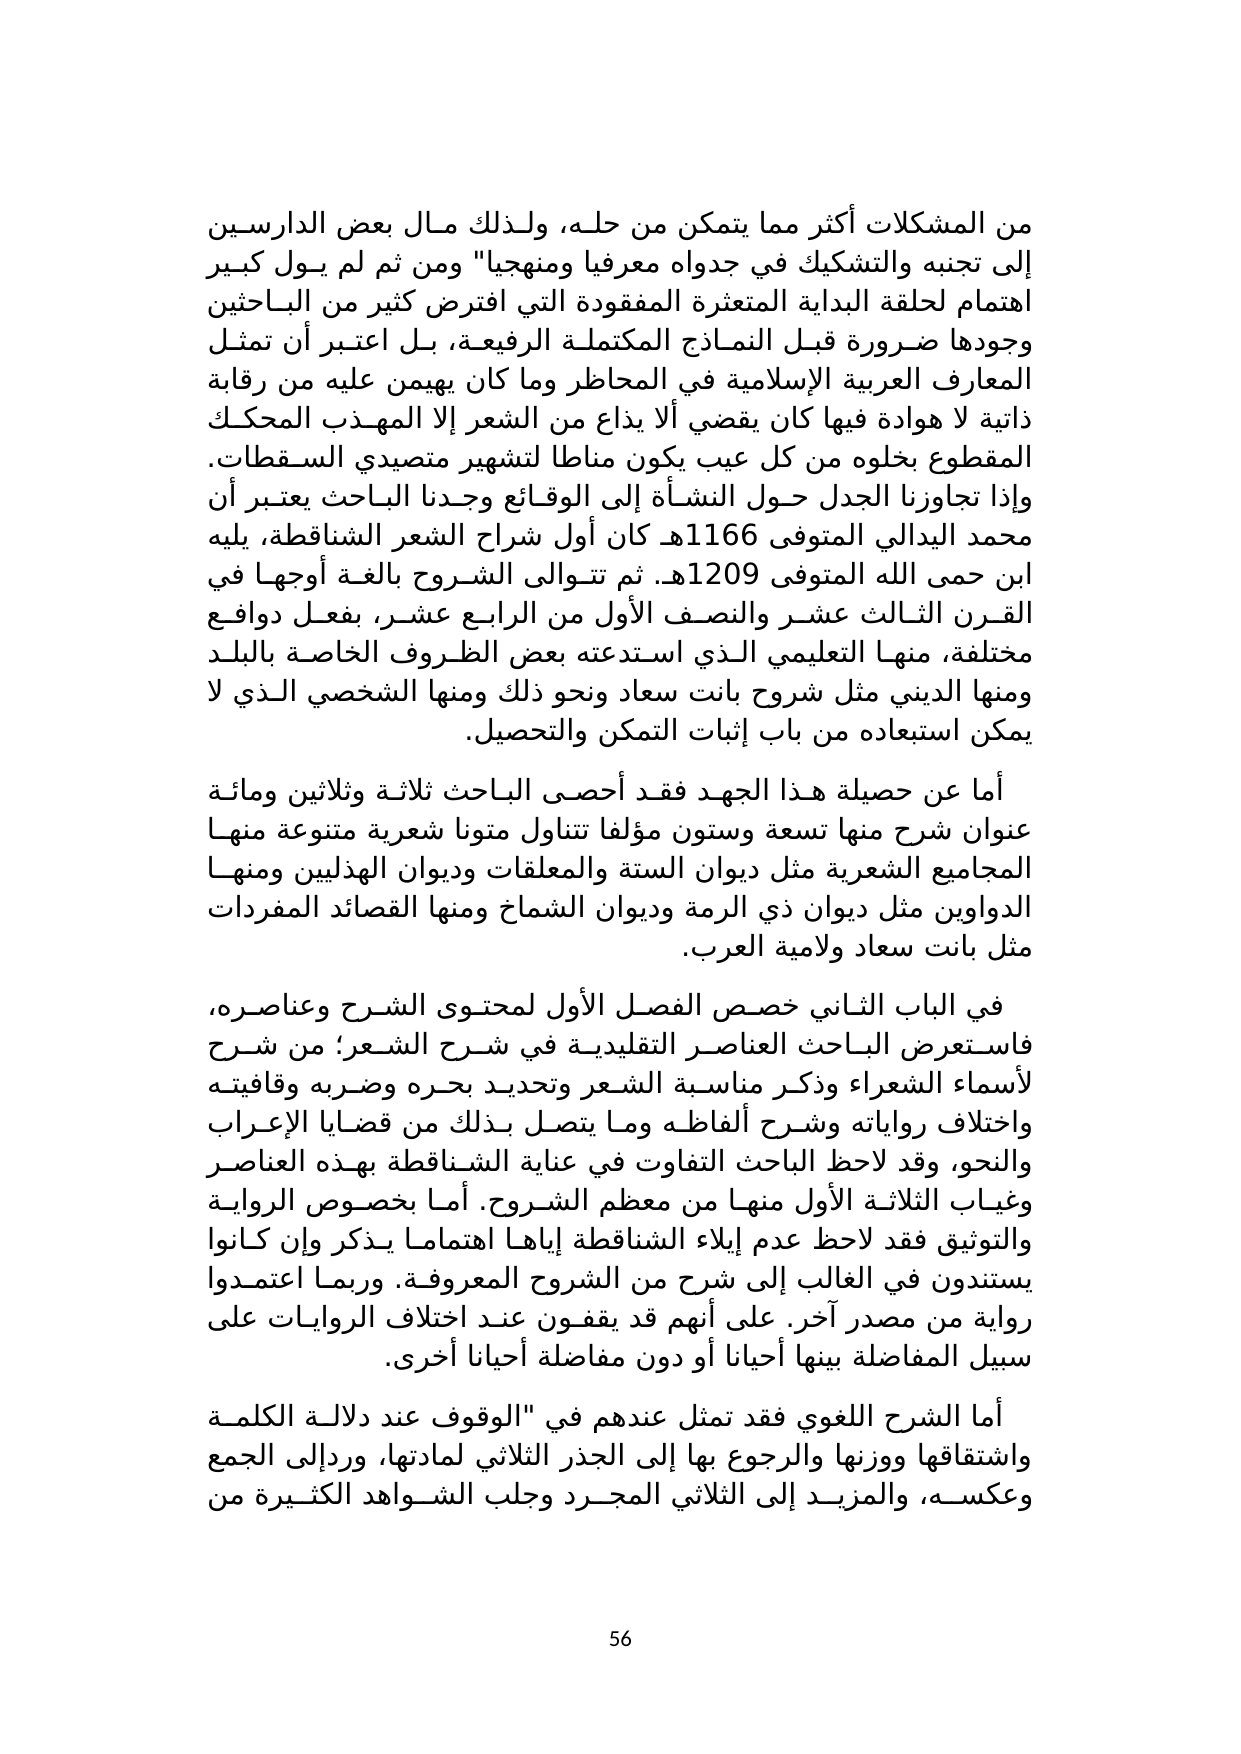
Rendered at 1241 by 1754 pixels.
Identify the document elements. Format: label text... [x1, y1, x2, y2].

text أما عن حصيلة هذا الجهد فقد أحصى الباحث ثلاثة وثلاثين ومائة عنوان شرح منها تسعة وستون مؤلفا تتناول متونا شعرية متنوعة منها المجاميع الشعرية مثل ديوان الستة والمعلقات وديوان الهذليين ومنها الدواوين مثل ديوان ذي الرمة وديوان الشماخ ومنها القصائد المفردات مثل بانت سعاد ولامية العرب. [207, 773, 1033, 963]
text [207, 207, 1033, 747]
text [207, 1399, 1033, 1511]
text في الباب الثاني خصص الفصل الأول لمحتوى الشرح وعناصره، فاستعرض الباحث العناصر التقليدية في شرح الشعر؛ من شرح لأسماء الشعراء وذكر مناسبة الشعر وتحديد بحره وضربه وقافيته واختلاف رواياته وشرح ألفاظه وما يتصل بذلك من قضايا الإعراب والنحو، وقد لاحظ الباحث التفاوت في عناية الشناقطة بهذه العناصر وغياب الثلاثة الأول منها من معظم الشروح. أما بخصوص الرواية والتوثيق فقد لاحظ عدم إيلاء الشناقطة إياها اهتماما يذكر وإن كانوا يستندون في الغالب إلى شرح من الشروح المعروفة. وربما اعتمدوا رواية من مصدر آخر. على أنهم قد يقفون عند اختلاف الروايات على سبيل المفاضلة بينها أحيانا أو دون مفاضلة أحيانا أخرى. [207, 989, 1033, 1373]
